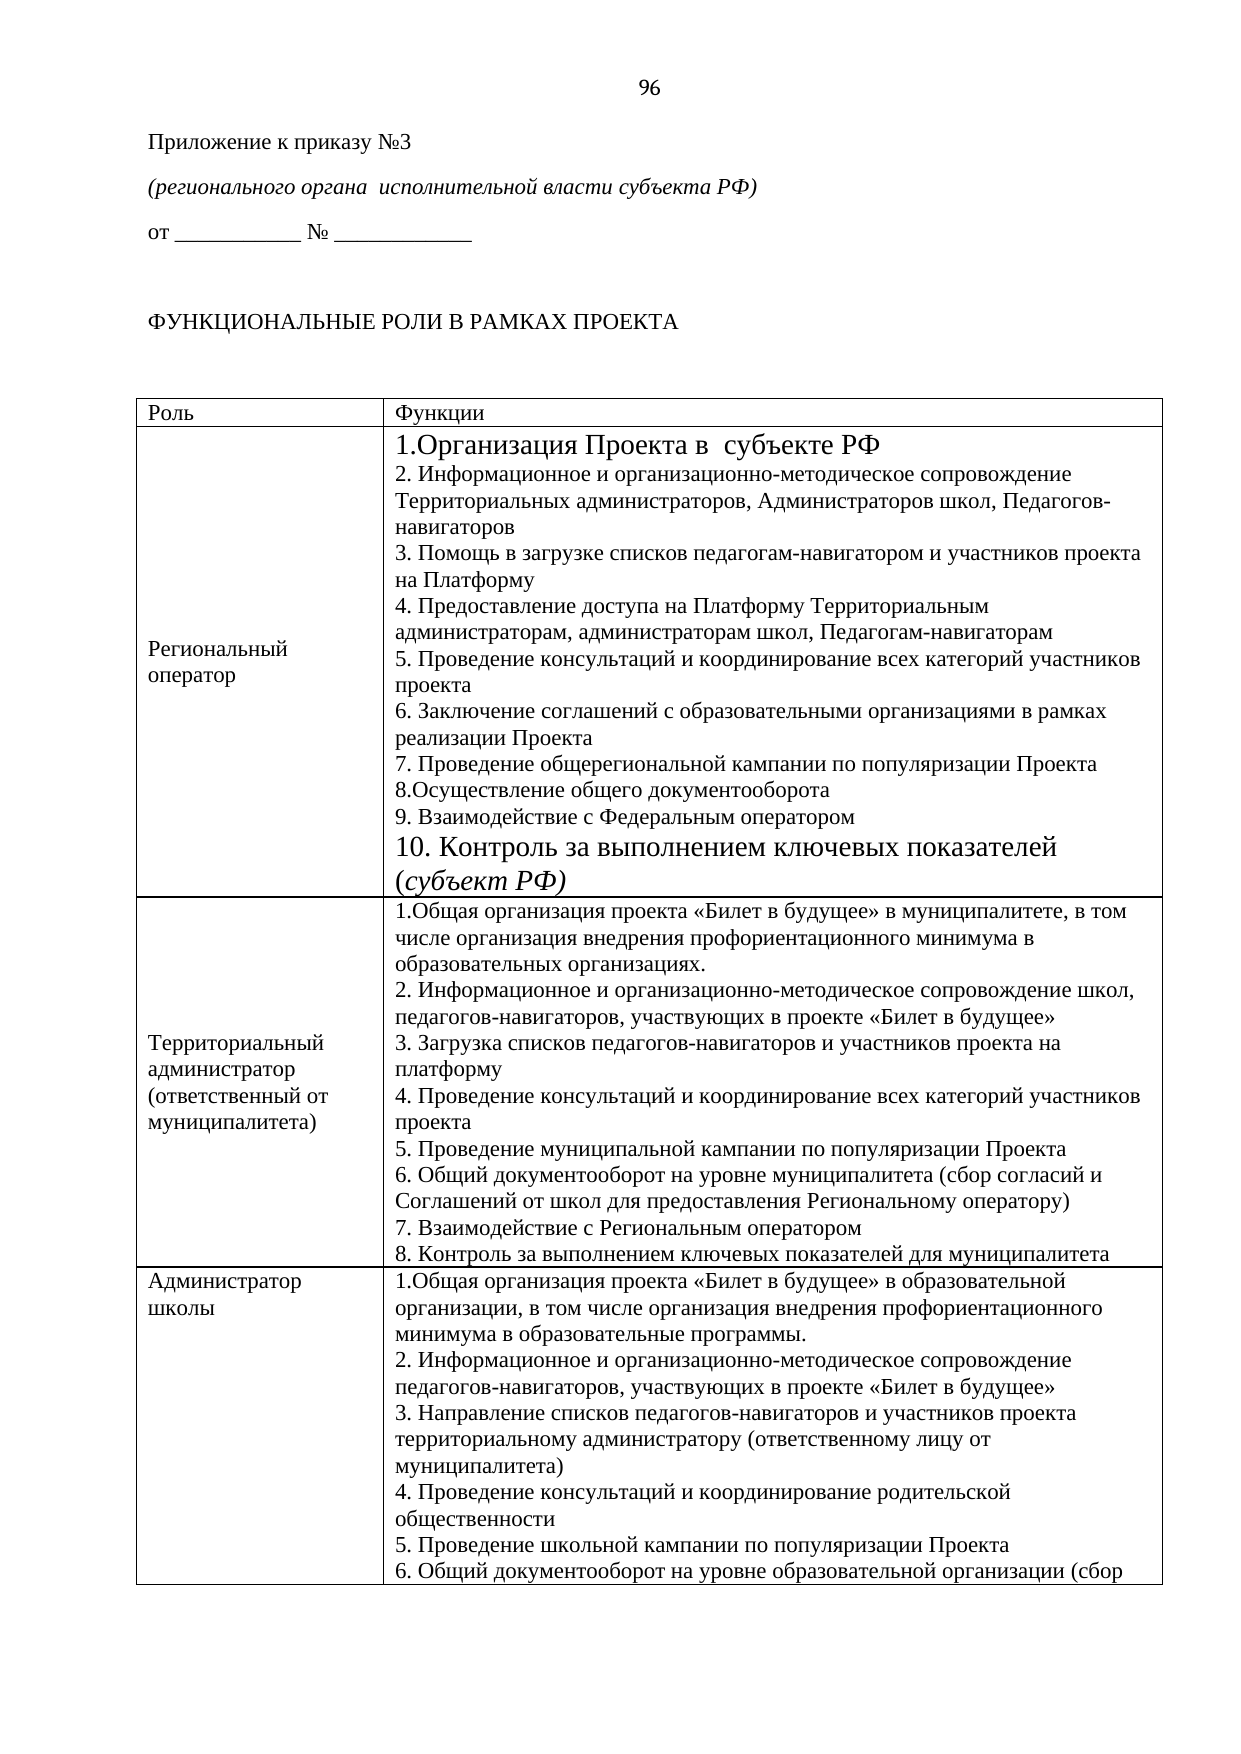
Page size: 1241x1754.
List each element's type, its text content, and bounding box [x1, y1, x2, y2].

table_cell Администратор школы [137, 1268, 383, 1584]
table_cell 1.Общая организация проекта «Билет в будущее» в муниципалитете, в том числе организация внедрения профориентационного минимума в образовательных организациях. 2. Информационное и организационно-методическое сопровождение школ, педагогов-навигаторов, участвующих в проекте «Билет в будущее» 3. Загрузка списков педагогов-навигаторов и участников проекта на платформу 4. Проведение консультаций и координирование всех категорий участников проекта 5. Проведение муниципальной кампании по популяризации Проекта 6. Общий документооборот на уровне муниципалитета (сбор согласий и Соглашений от школ для предоставления Региональному оператору) 7. Взаимодействие с Региональным оператором 8. Контроль за выполнением ключевых показателей для муниципалитета [384, 898, 1162, 1266]
table_header Роль [137, 399, 383, 426]
table_cell 1.Организация Проекта в субъекте РФ 2. Информационное и организационно-методическое сопровождение Территориальных администраторов, Администраторов школ, Педагогов-навигаторов 3. Помощь в загрузке списков педагогам-навигатором и участников проекта на Платформу 4. Предоставление доступа на Платформу Территориальным администраторам, администраторам школ, Педагогам-навигаторам 5. Проведение консультаций и координирование всех категорий участников проекта 6. Заключение соглашений с образовательными организациями в рамках реализации Проекта 7. Проведение общерегиональной кампании по популяризации Проекта 8.Осуществление общего документооборота 9. Взаимодействие с Федеральным оператором 10. Контроль за выполнением ключевых показателей (субъект РФ) [384, 427, 1162, 896]
table_cell Территориальный администратор (ответственный от муниципалитета) [137, 898, 383, 1266]
table_cell Региональный оператор [137, 427, 383, 896]
text от ___________ № ____________ [148, 218, 1152, 244]
table_header Функции [384, 399, 1162, 426]
text Приложение к приказу №3 [148, 128, 1152, 154]
text ФУНКЦИОНАЛЬНЫЕ РОЛИ В РАМКАХ ПРОЕКТА [148, 308, 1152, 334]
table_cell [384, 1268, 1162, 1584]
text (регионального органа исполнительной власти субъекта РФ) [148, 173, 1152, 199]
